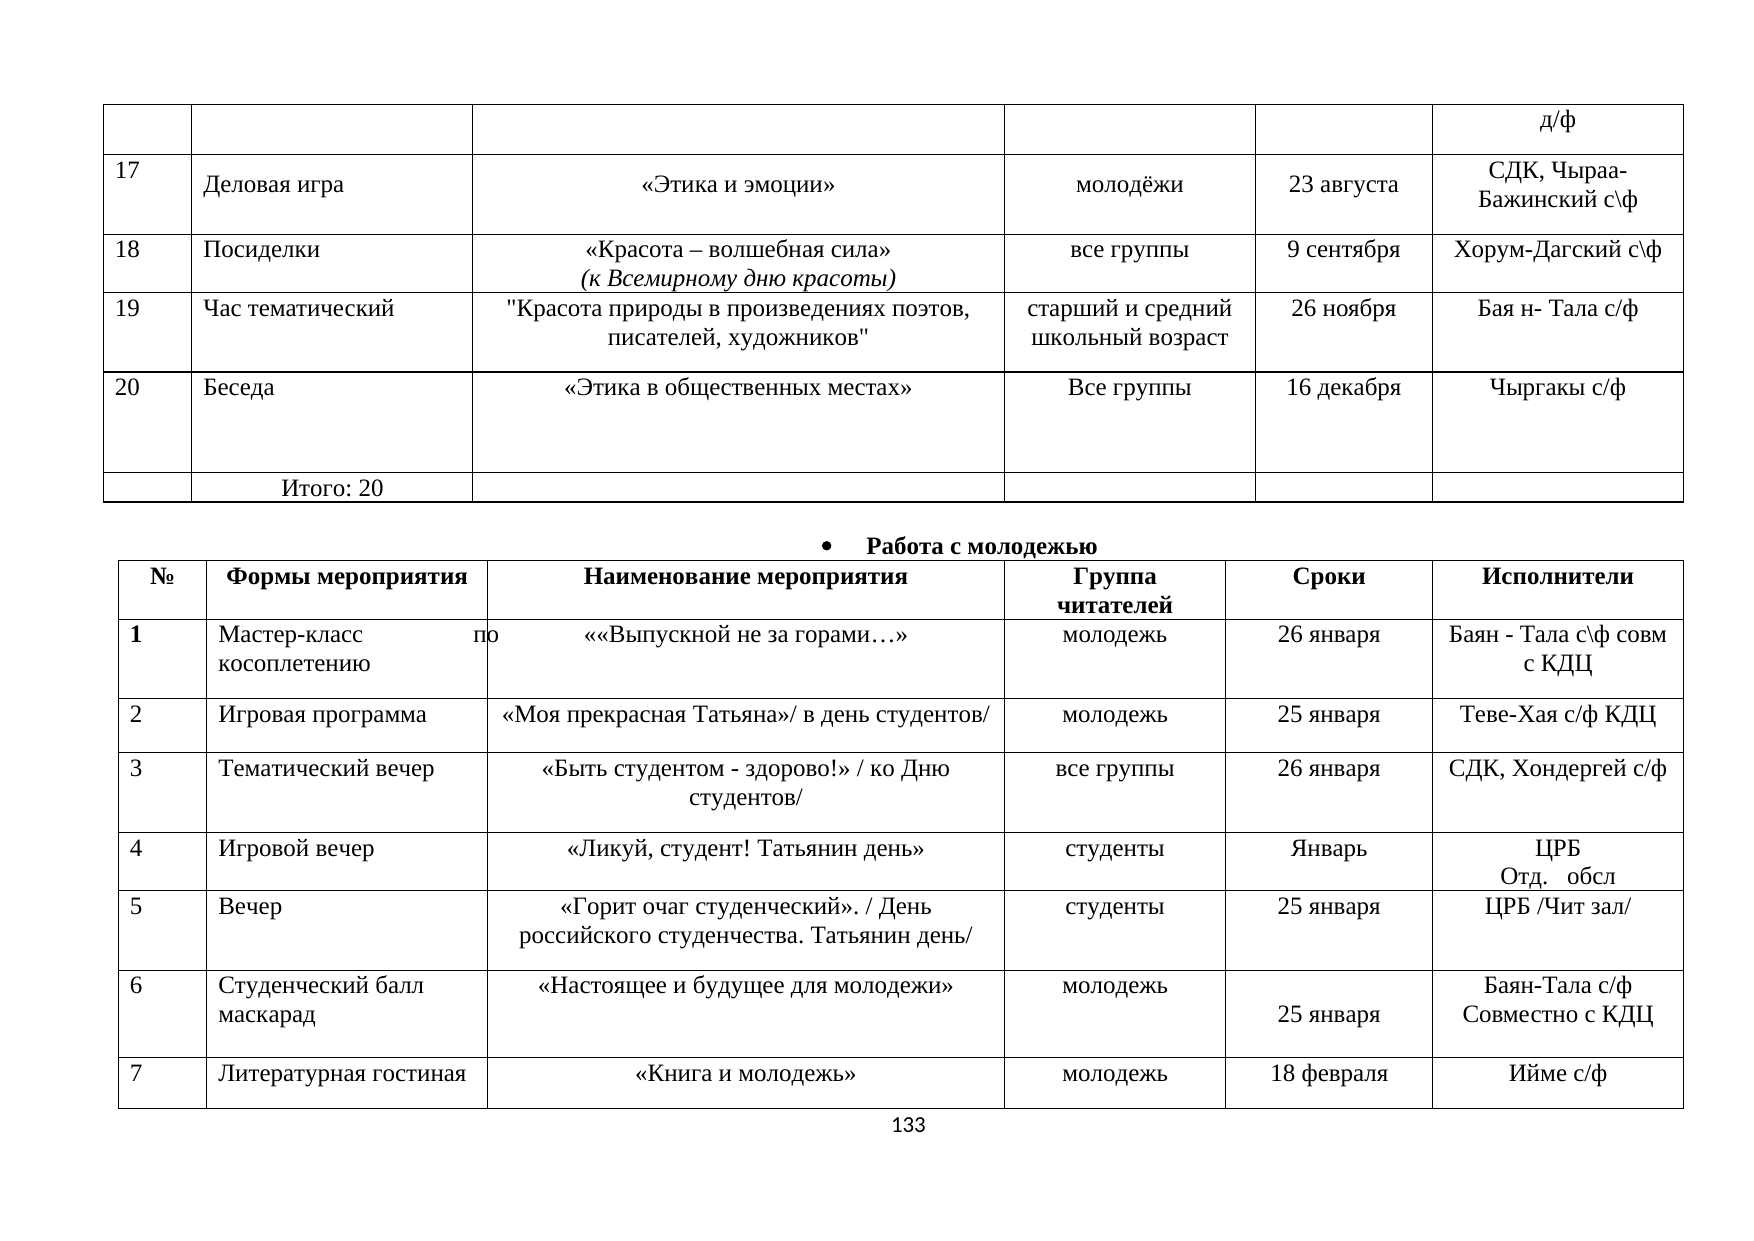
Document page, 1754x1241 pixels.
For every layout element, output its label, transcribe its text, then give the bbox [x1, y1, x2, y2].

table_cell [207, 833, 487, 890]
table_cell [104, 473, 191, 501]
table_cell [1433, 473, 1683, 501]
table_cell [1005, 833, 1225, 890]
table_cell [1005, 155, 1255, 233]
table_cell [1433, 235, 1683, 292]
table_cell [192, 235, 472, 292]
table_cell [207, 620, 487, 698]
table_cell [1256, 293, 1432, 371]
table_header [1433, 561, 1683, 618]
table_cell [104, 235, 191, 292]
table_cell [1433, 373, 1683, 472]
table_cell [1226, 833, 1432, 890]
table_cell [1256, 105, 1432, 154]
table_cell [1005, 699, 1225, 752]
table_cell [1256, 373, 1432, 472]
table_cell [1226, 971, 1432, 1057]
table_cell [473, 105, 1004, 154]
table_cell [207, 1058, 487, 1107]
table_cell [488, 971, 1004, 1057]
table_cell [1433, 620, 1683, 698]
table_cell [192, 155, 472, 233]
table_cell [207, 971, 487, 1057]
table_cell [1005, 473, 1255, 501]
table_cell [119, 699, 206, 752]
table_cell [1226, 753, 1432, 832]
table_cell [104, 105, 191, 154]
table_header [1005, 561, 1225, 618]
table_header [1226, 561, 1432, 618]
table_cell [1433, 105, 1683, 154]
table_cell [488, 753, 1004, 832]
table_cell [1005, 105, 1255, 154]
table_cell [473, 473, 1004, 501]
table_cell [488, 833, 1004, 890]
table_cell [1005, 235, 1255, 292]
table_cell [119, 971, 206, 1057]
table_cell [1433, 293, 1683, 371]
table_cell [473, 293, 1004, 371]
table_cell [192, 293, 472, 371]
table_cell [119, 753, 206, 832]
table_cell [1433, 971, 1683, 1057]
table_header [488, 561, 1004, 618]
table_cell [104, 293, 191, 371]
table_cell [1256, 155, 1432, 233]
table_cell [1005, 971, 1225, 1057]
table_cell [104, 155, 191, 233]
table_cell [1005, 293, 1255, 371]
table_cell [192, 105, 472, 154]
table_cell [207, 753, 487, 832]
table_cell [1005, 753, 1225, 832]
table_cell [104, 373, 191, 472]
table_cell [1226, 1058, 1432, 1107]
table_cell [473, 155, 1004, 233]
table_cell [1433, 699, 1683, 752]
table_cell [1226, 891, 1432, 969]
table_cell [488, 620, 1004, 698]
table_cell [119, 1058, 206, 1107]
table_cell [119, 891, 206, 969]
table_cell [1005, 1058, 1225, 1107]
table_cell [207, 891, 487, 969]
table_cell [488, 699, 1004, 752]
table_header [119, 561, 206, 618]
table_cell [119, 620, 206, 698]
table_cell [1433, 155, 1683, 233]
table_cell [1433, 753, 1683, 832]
list Работа с молодежью [118, 531, 1698, 560]
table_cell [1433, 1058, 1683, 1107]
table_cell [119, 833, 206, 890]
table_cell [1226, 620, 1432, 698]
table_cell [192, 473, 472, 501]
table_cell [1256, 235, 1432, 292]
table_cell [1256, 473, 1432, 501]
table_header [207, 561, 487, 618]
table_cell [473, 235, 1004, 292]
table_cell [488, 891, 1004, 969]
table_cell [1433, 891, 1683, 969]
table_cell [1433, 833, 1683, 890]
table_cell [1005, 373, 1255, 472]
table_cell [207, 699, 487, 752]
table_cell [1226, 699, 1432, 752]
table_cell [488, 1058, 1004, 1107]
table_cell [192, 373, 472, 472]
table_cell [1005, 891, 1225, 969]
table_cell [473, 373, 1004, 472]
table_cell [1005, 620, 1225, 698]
